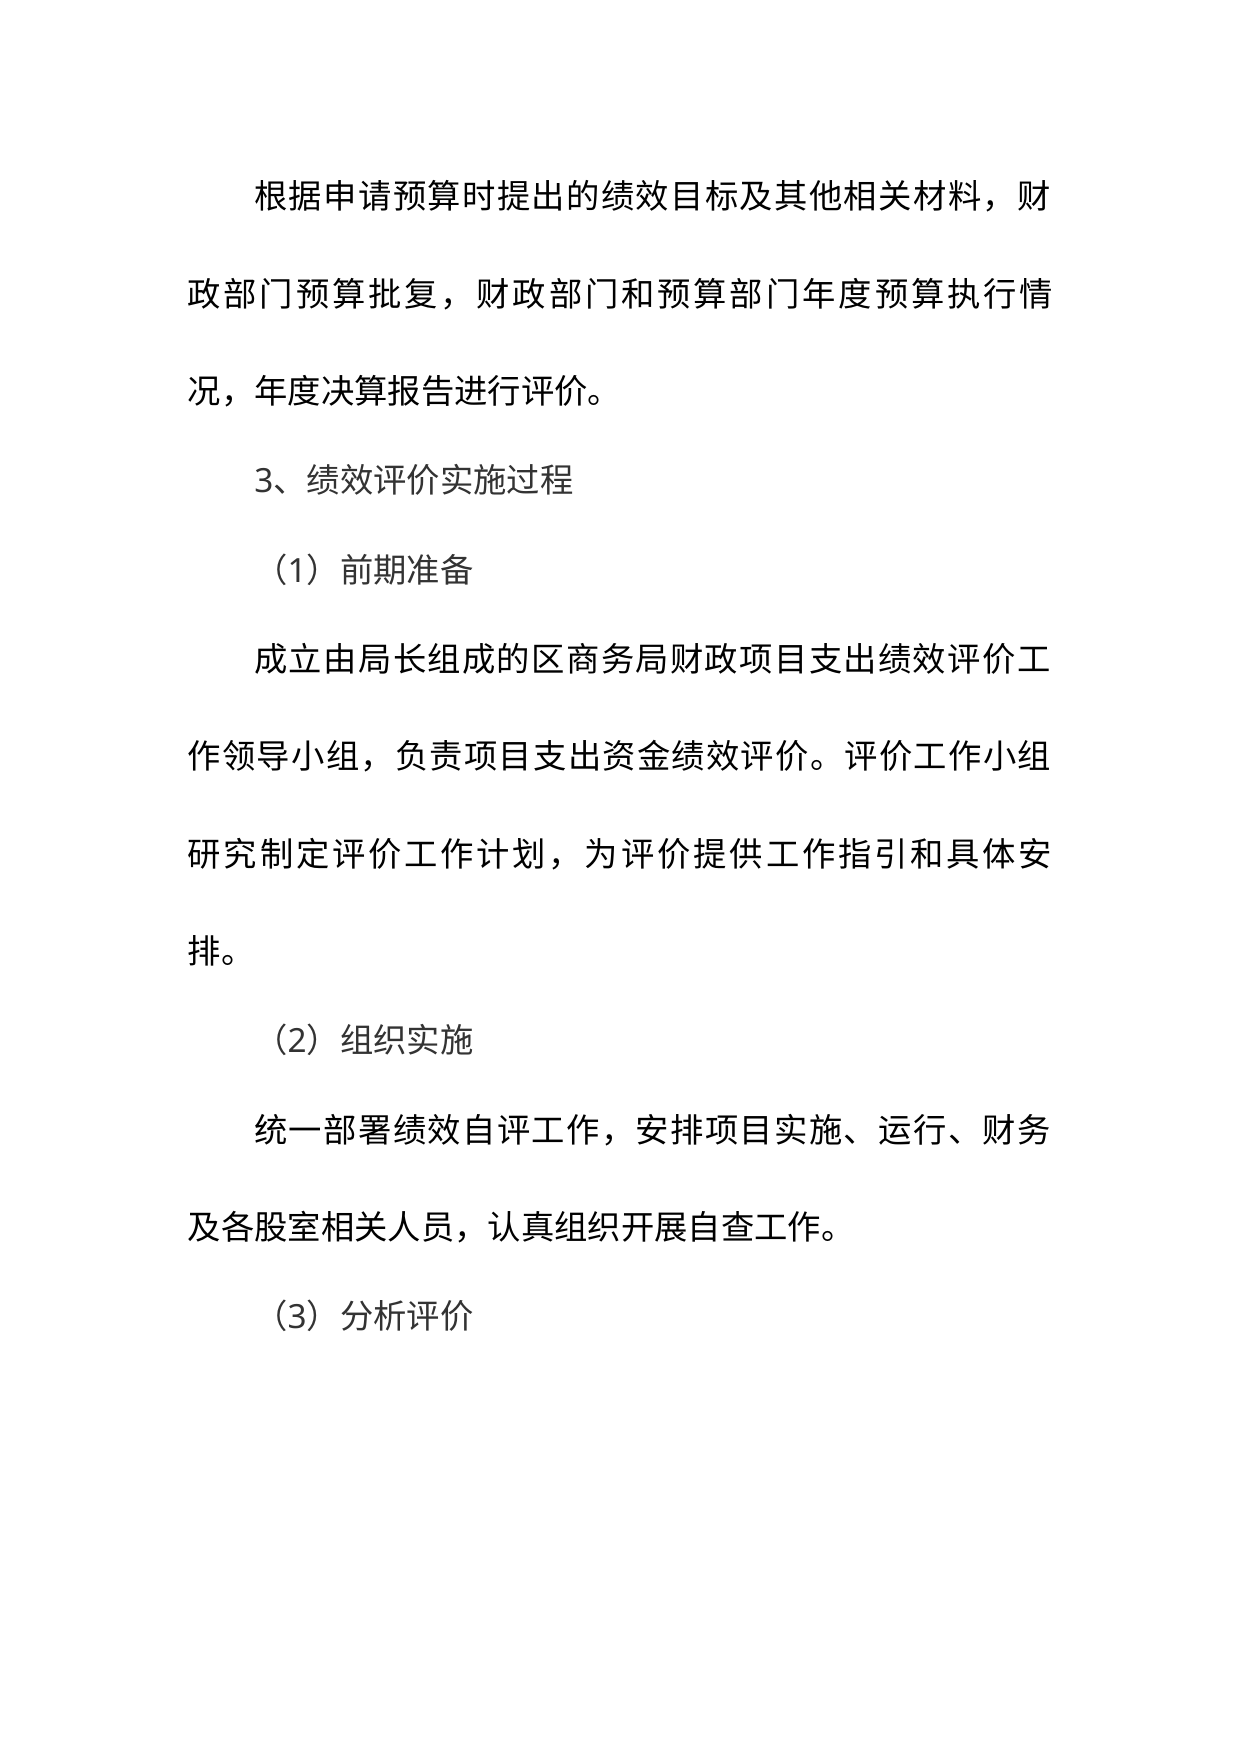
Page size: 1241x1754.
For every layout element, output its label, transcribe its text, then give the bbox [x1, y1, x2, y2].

text 3、绩效评价实施过程 [187, 446, 1053, 511]
text （1）前期准备 [187, 535, 1053, 600]
text 根据申请预算时提出的绩效目标及其他相关材料，财政部门预算批复，财政部门和预算部门年度预算执行情况，年度决算报告进行评价。 [187, 162, 1053, 422]
text （2）组织实施 [187, 1006, 1053, 1071]
text （3）分析评价 [187, 1282, 1053, 1347]
text 成立由局长组成的区商务局财政项目支出绩效评价工作领导小组，负责项目支出资金绩效评价。评价工作小组研究制定评价工作计划，为评价提供工作指引和具体安排。 [187, 624, 1053, 982]
text 统一部署绩效自评工作，安排项目实施、运行、财务及各股室相关人员，认真组织开展自查工作。 [187, 1095, 1053, 1258]
